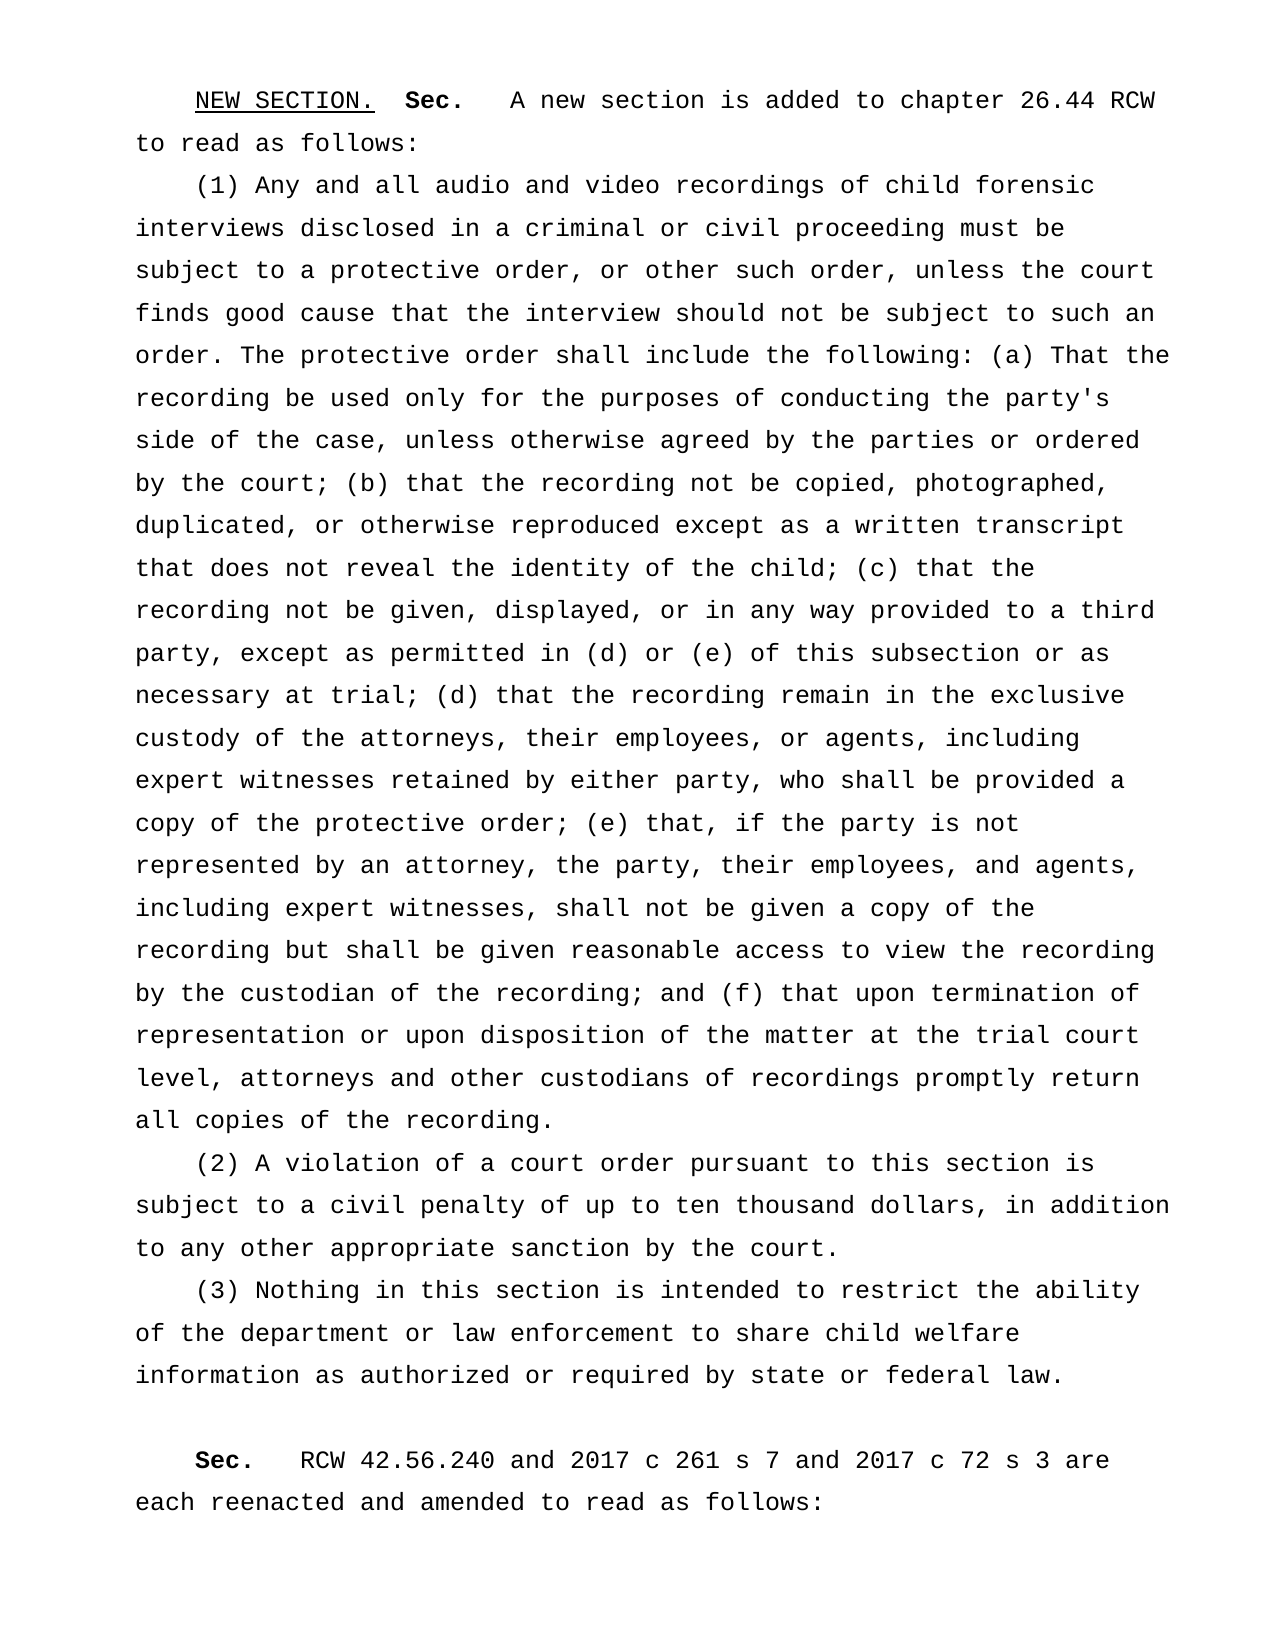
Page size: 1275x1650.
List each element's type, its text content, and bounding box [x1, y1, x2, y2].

text (1) Any and all audio and video recordings of child forensic interviews disclosed in a criminal or civil proceeding must be subject to a protective order, or other such order, unless the court finds good cause that the interview should not be subject to such an order. The protective order shall include the following: (a) That the recording be used only for the purposes of conducting the party's side of the case, unless otherwise agreed by the parties or ordered by the court; (b) that the recording not be copied, photographed, duplicated, or otherwise reproduced except as a written transcript that does not reveal the identity of the child; (c) that the recording not be given, displayed, or in any way provided to a third party, except as permitted in (d) or (e) of this subsection or as necessary at trial; (d) that the recording remain in the exclusive custody of the attorneys, their employees, or agents, including expert witnesses retained by either party, who shall be provided a copy of the protective order; (e) that, if the party is not represented by an attorney, the party, their employees, and agents, including expert witnesses, shall not be given a copy of the recording but shall be given reasonable access to view the recording by the custodian of the recording; and (f) that upon termination of representation or upon disposition of the matter at the trial court level, attorneys and other custodians of recordings promptly return all copies of the recording. [135, 160, 1170, 1137]
text (2) A violation of a court order pursuant to this section is subject to a civil penalty of up to ten thousand dollars, in addition to any other appropriate sanction by the court. [135, 1137, 1170, 1265]
text (3) Nothing in this section is intended to restrict the ability of the department or law enforcement to share child welfare information as authorized or required by state or federal law. [135, 1265, 1170, 1392]
text NEW SECTION. Sec. A new section is added to chapter 26.44 RCW to read as follows: [135, 75, 1170, 160]
text Sec. RCW 42.56.240 and 2017 c 261 s 7 and 2017 c 72 s 3 are each reenacted and amended to read as follows: [135, 1434, 1170, 1519]
